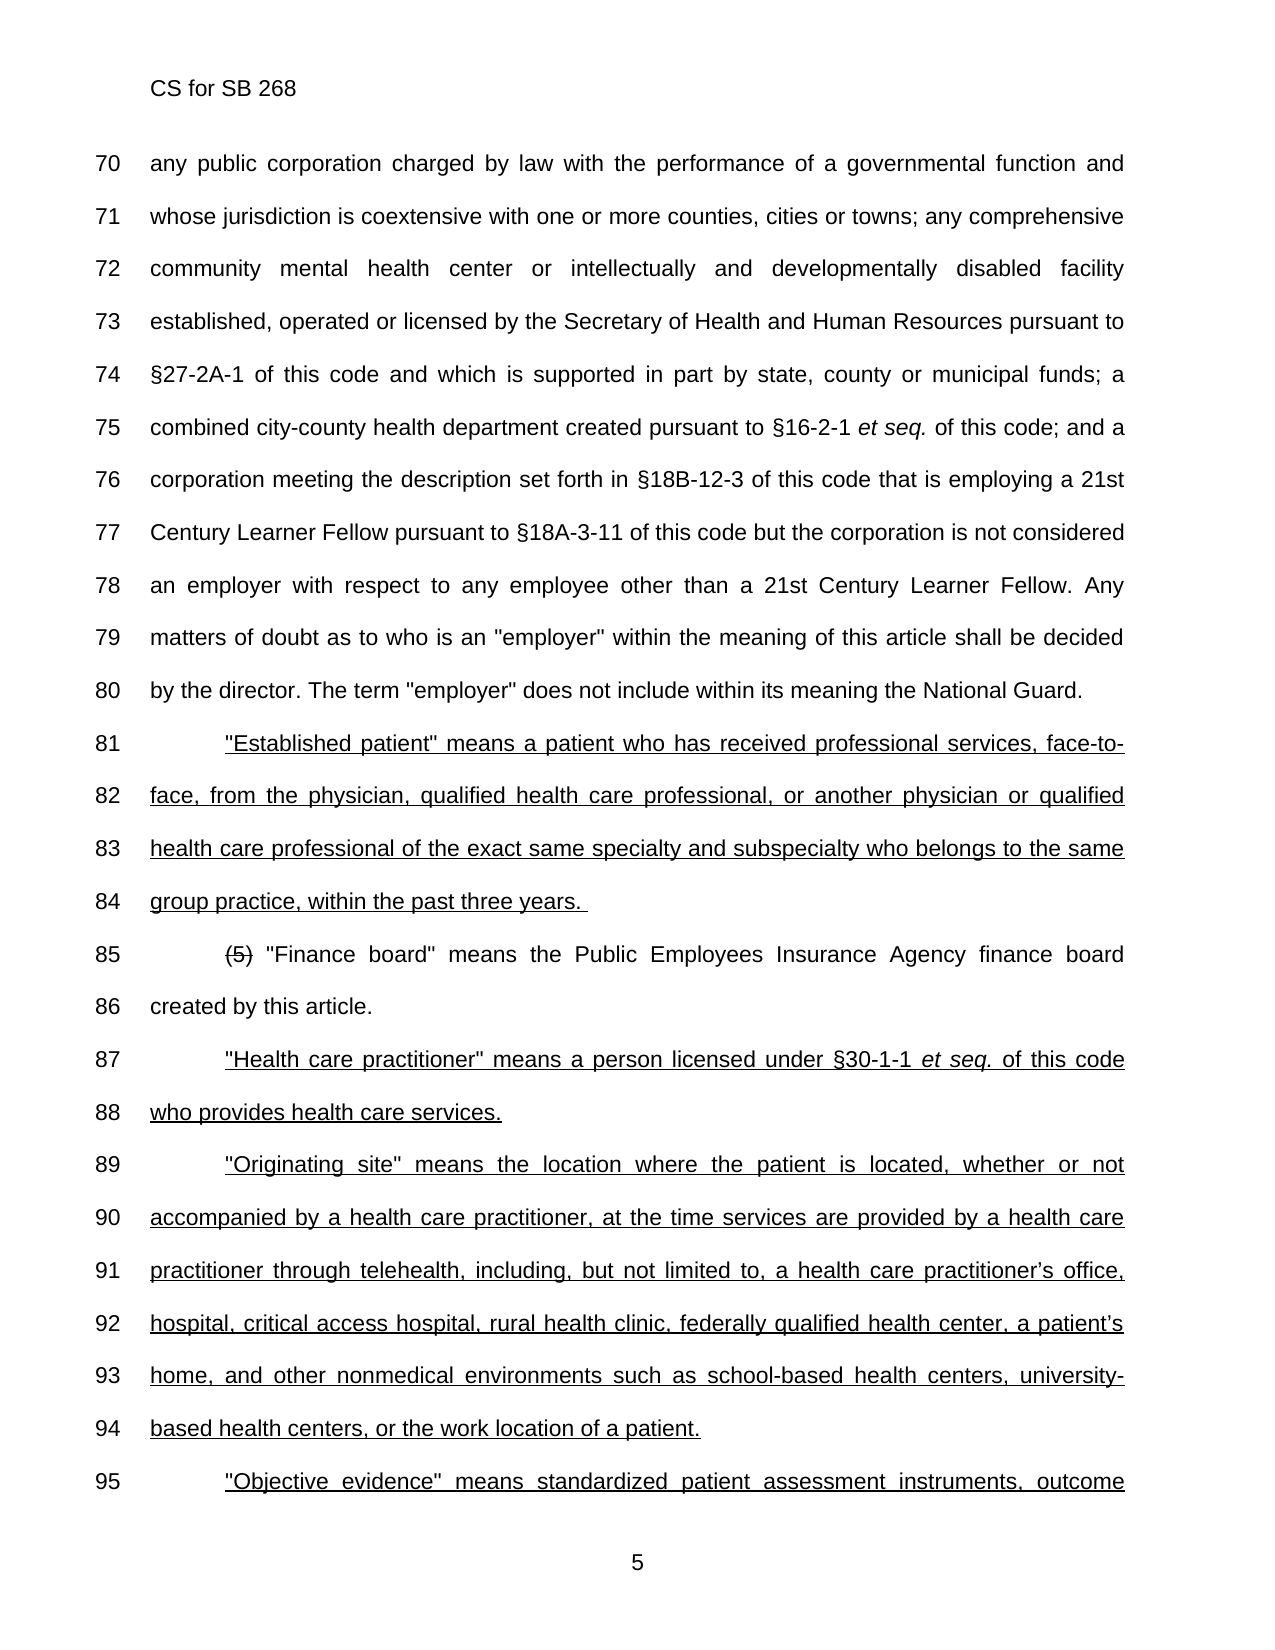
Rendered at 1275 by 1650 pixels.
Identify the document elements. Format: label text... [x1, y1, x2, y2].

text "Originating site" means the location where the patient is located, whether or not accompanied by a health care practitioner, at the time services are provided by a health care practitioner through telehealth, including, but not limited to, a health care practitioner’s office, hospital, critical access hospital, rural health clinic, federally qualified health center, a patient’s home, and other nonmedical environments such as school-based health centers, university-based health centers, or the work location of a patient. [150, 1151, 1125, 1227]
text "Established patient" means a patient who has received professional services, face-to-face, from the physician, qualified health care professional, or another physician or qualified health care professional of the exact same specialty and subspecialty who belongs to the same group practice, within the past three years. [150, 859, 1125, 914]
text "Originating site" means the location where the patient is located, whether or not accompanied by a health care practitioner, at the time services are provided by a health care practitioner through telehealth, including, but not limited to, a health care practitioner’s office, hospital, critical access hospital, rural health clinic, federally qualified health center, a patient’s home, and other nonmedical environments such as school-based health centers, university-based health centers, or the work location of a patient. [150, 1228, 1125, 1280]
text "Originating site" means the location where the patient is located, whether or not accompanied by a health care practitioner, at the time services are provided by a health care practitioner through telehealth, including, but not limited to, a health care practitioner’s office, hospital, critical access hospital, rural health clinic, federally qualified health center, a patient’s home, and other nonmedical environments such as school-based health centers, university-based health centers, or the work location of a patient. [150, 1386, 1125, 1441]
text "Established patient" means a patient who has received professional services, face-to-face, from the physician, qualified health care professional, or another physician or qualified health care professional of the exact same specialty and subspecialty who belongs to the same group practice, within the past three years. [150, 730, 1125, 805]
text "Established patient" means a patient who has received professional services, face-to-face, from the physician, qualified health care professional, or another physician or qualified health care professional of the exact same specialty and subspecialty who belongs to the same group practice, within the past three years. [150, 806, 1125, 858]
text "Health care practitioner" means a person licensed under §30-1-1 et seq. of this code who provides health care services. [150, 1046, 1125, 1125]
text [150, 1468, 1125, 1494]
text (5) "Finance board" means the Public Employees Insurance Agency finance board created by this article. [150, 941, 1125, 1020]
text "Originating site" means the location where the patient is located, whether or not accompanied by a health care practitioner, at the time services are provided by a health care practitioner through telehealth, including, but not limited to, a health care practitioner’s office, hospital, critical access hospital, rural health clinic, federally qualified health center, a patient’s home, and other nonmedical environments such as school-based health centers, university-based health centers, or the work location of a patient. [150, 1281, 1125, 1385]
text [150, 150, 1125, 703]
